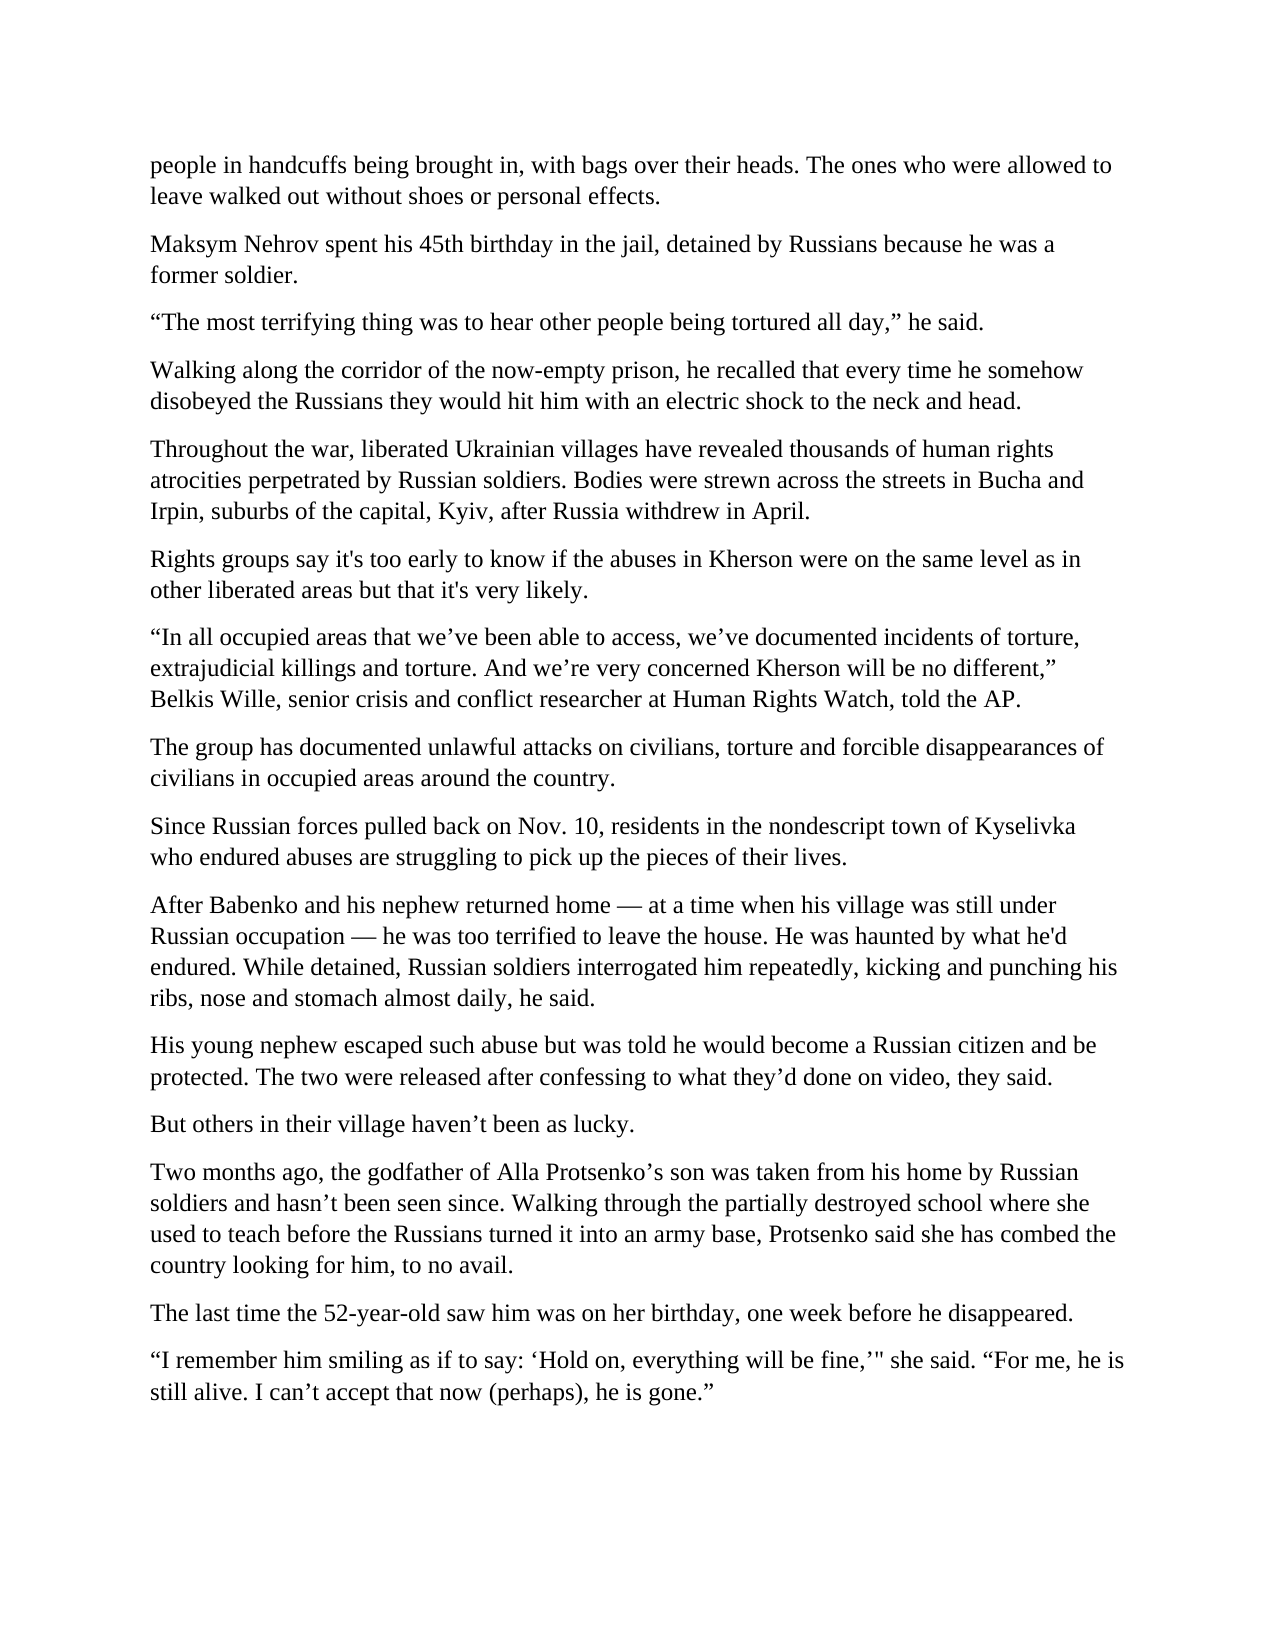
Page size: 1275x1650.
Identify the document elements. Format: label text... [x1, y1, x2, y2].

text Two months ago, the godfather of Alla Protsenko’s son was taken from his home by Russian soldiers and hasn’t been seen since. Walking through the partially destroyed school where she used to teach before the Russians turned it into an army base, Protsenko said she has combed the country looking for him, to no avail. [150, 1157, 1125, 1279]
text “The most terrifying thing was to hear other people being tortured all day,” he said. [150, 307, 1125, 336]
text “I remember him smiling as if to say: ‘Hold on, everything will be fine,’" she said. “For me, he is still alive. I can’t accept that now (perhaps), he is gone.” [150, 1346, 1125, 1405]
text Rights groups say it's too early to know if the abuses in Kherson were on the same level as in other liberated areas but that it's very likely. [150, 544, 1125, 603]
text The group has documented unlawful attacks on civilians, torture and forcible disappearances of civilians in occupied areas around the country. [150, 732, 1125, 792]
text Throughout the war, liberated Ukrainian villages have revealed thousands of human rights atrocities perpetrated by Russian soldiers. Bodies were strewn across the streets in Bucha and Irpin, suburbs of the capital, Kyiv, after Russia withdrew in April. [150, 434, 1125, 525]
text The last time the 52-year-old saw him was on her birthday, one week before he disappeared. [150, 1298, 1125, 1327]
text Maksym Nehrov spent his 45th birthday in the jail, detained by Russians because he was a former soldier. [150, 229, 1125, 288]
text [150, 150, 1125, 210]
text His young nephew escaped such abuse but was told he would become a Russian citizen and be protected. The two were released after confessing to what they’d done on video, they said. [150, 1031, 1125, 1090]
text After Babenko and his nephew returned home — at a time when his village was still under Russian occupation — he was too terrified to leave the house. He was haunted by what he'd endured. While detained, Russian soldiers interrogated him repeatedly, kicking and punching his ribs, nose and stomach almost daily, he said. [150, 890, 1125, 1012]
text Since Russian forces pulled back on Nov. 10, residents in the nondescript town of Kyselivka who endured abuses are struggling to pick up the pieces of their lives. [150, 811, 1125, 871]
text But others in their village haven’t been as lucky. [150, 1109, 1125, 1138]
text “In all occupied areas that we’ve been able to access, we’ve documented incidents of torture, extrajudicial killings and torture. And we’re very concerned Kherson will be no different,” Belkis Wille, senior crisis and conflict researcher at Human Rights Watch, told the AP. [150, 622, 1125, 713]
text Walking along the corridor of the now-empty prison, he recalled that every time he somehow disobeyed the Russians they would hit him with an electric shock to the neck and head. [150, 355, 1125, 415]
